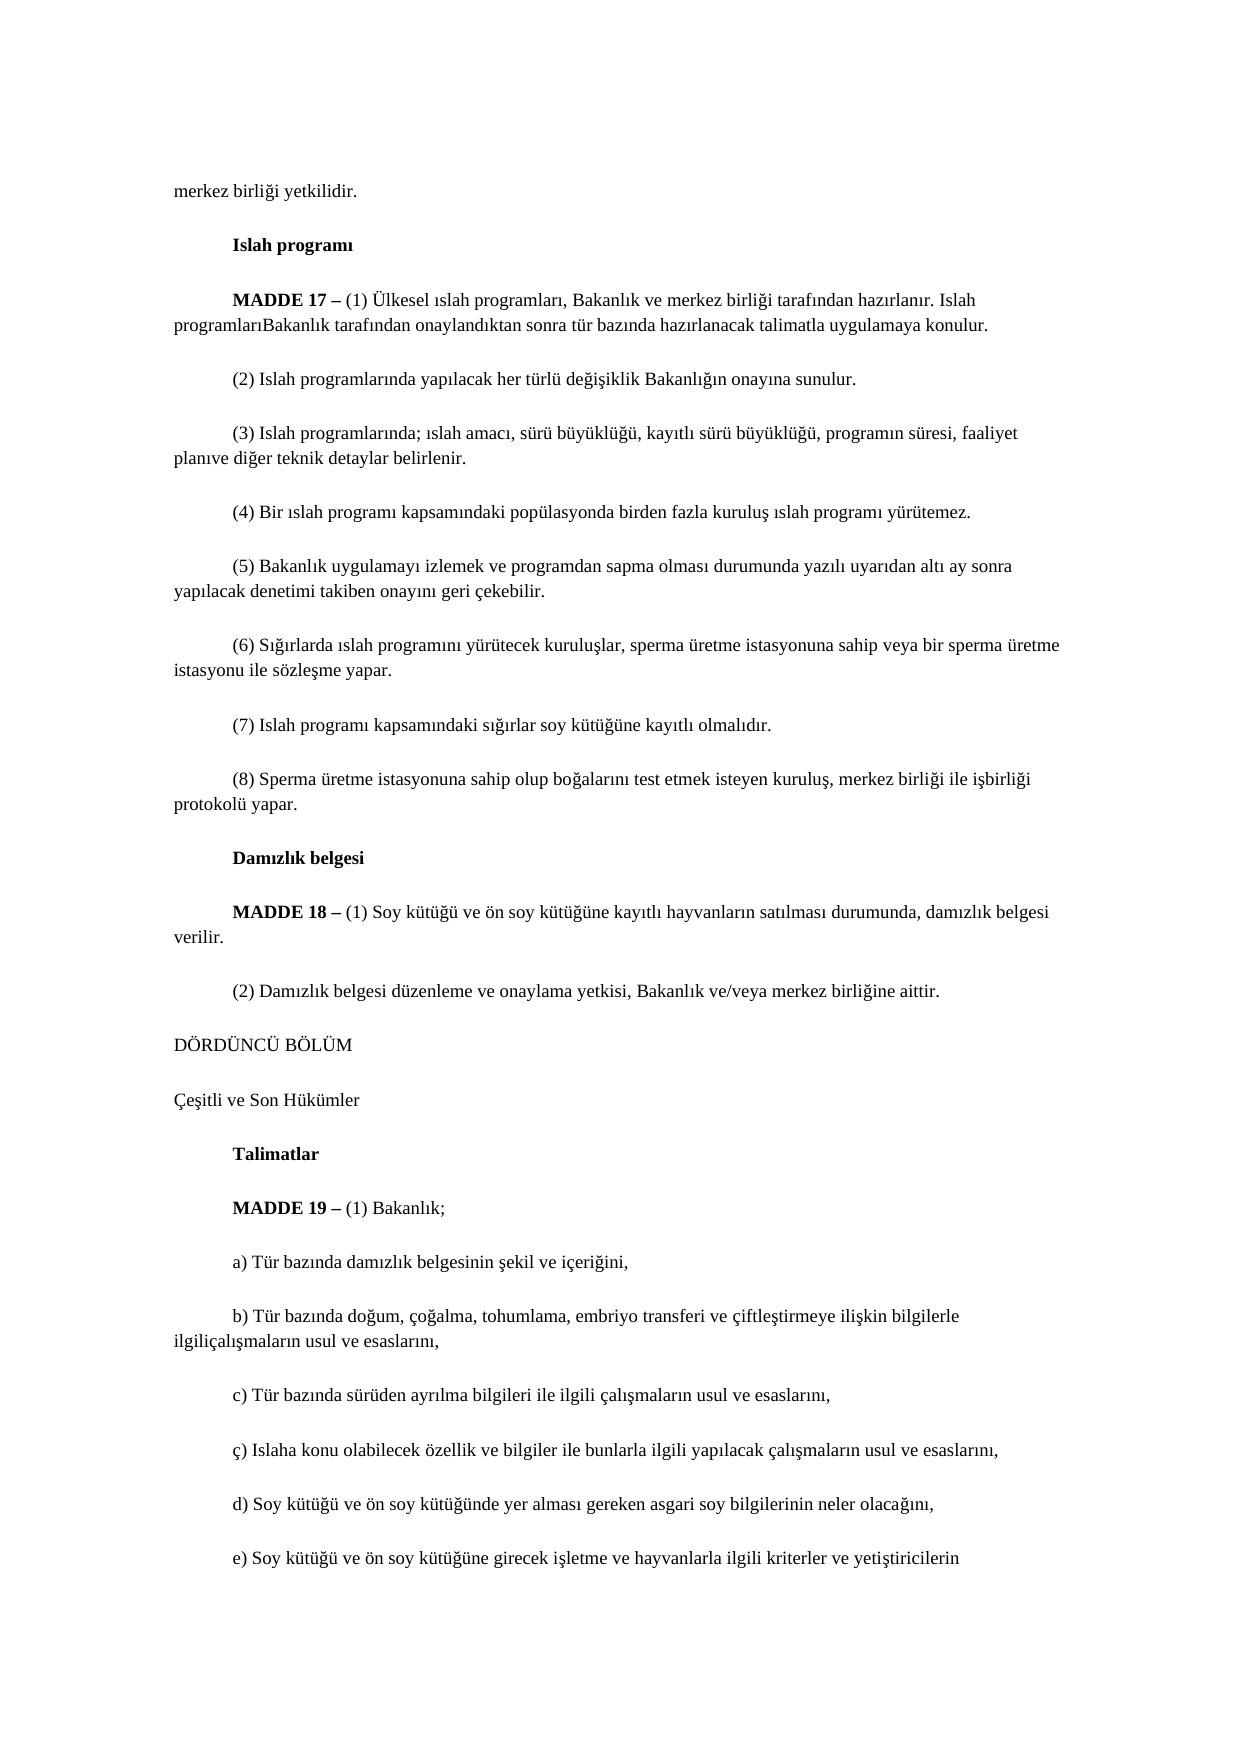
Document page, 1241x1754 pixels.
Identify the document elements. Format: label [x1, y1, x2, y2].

table_header [146, 148, 1094, 1568]
